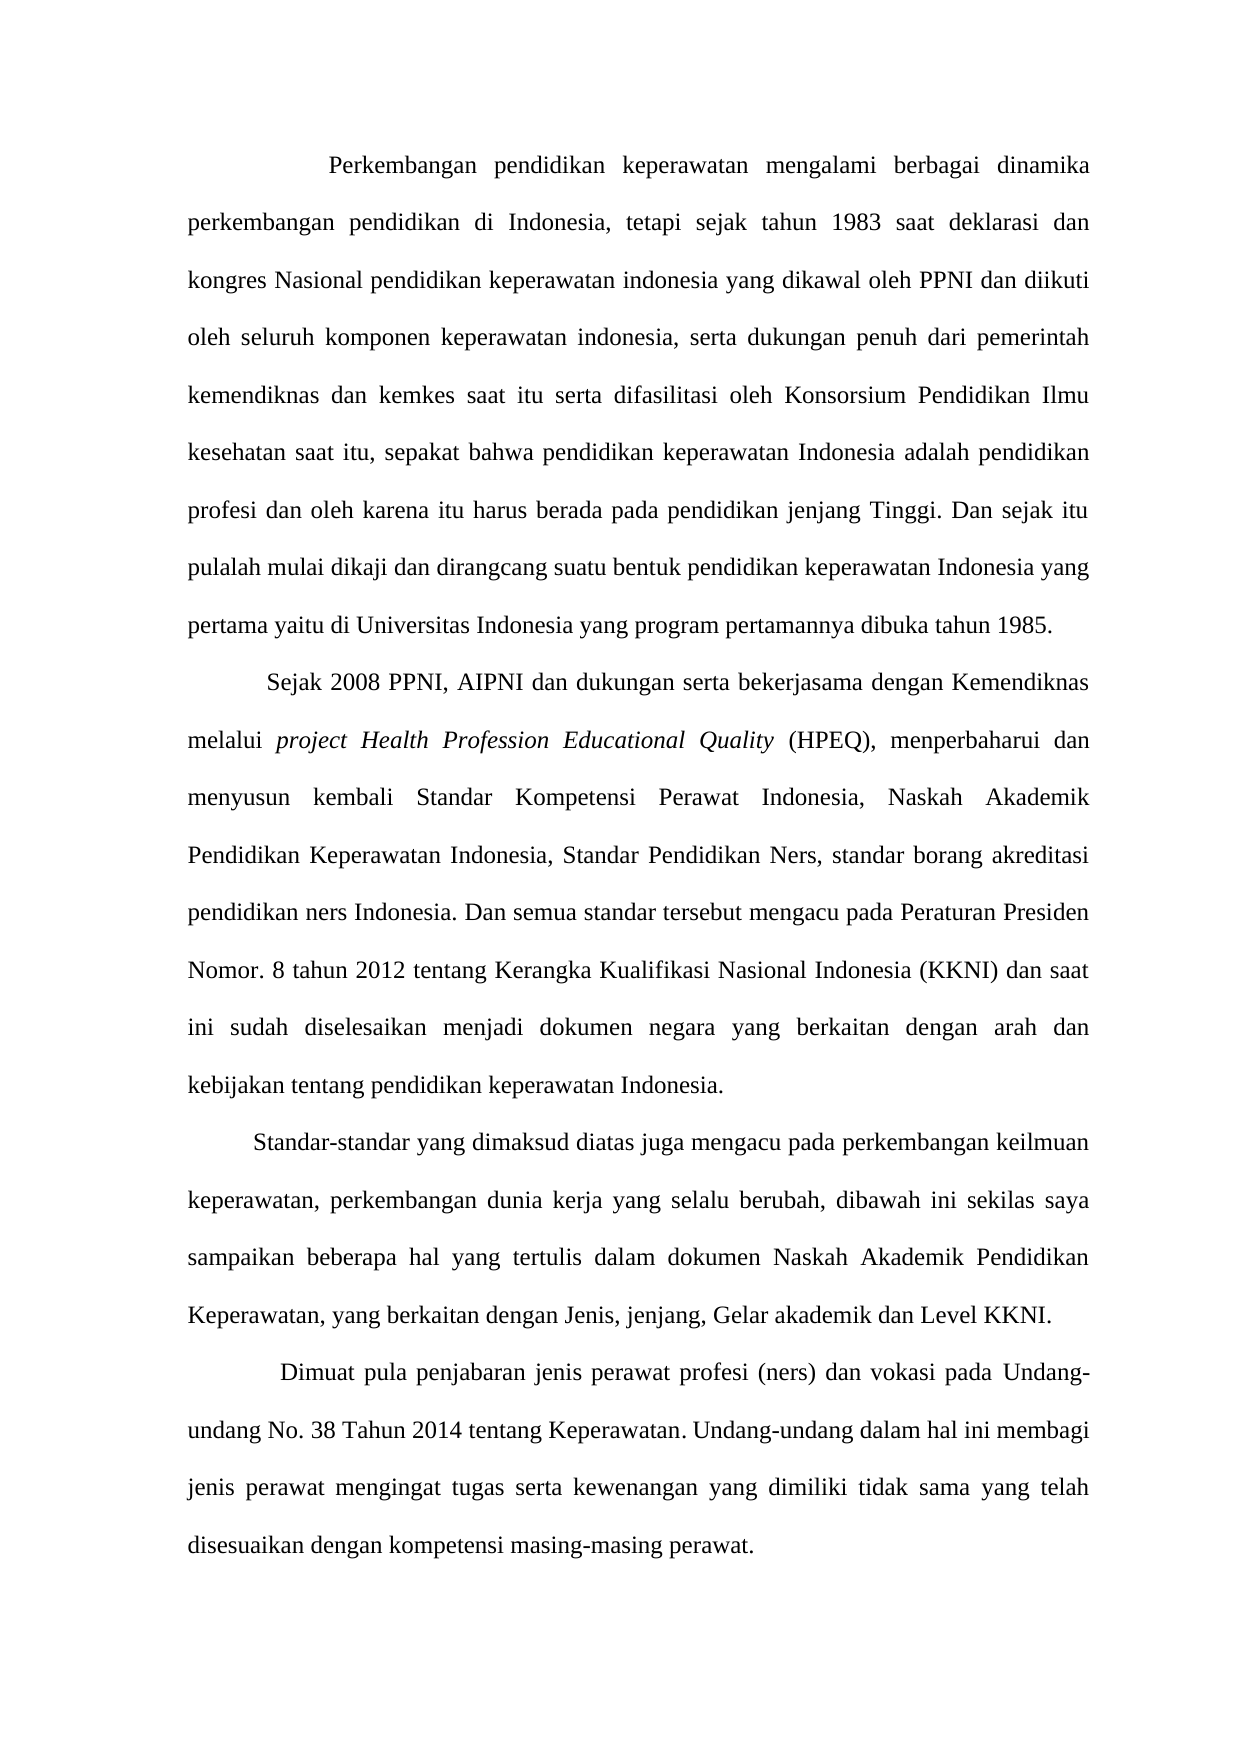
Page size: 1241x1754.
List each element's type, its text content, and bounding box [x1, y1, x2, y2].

text Standar-standar yang dimaksud diatas juga mengacu pada perkembangan keilmuan keperawatan, perkembangan dunia kerja yang selalu berubah, dibawah ini sekilas saya sampaikan beberapa hal yang tertulis dalam dokumen Naskah Akademik Pendidikan Keperawatan, yang berkaitan dengan Jenis, jenjang, Gelar akademik dan Level KKNI. [187, 1127, 1090, 1329]
text Dimuat pula penjabaran jenis perawat profesi (ners) dan vokasi pada Undang-undang No. 38 Tahun 2014 tentang Keperawatan. Undang-undang dalam hal ini membagi jenis perawat mengingat tugas serta kewenangan yang dimiliki tidak sama yang telah disesuaikan dengan kompetensi masing-masing perawat. [187, 1357, 1090, 1559]
list Sejak 2008 PPNI, AIPNI dan dukungan serta bekerjasama dengan Kemendiknas melalui project Health Profession Educational Quality (HPEQ), menperbaharui dan menyusun kembali Standar Kompetensi Perawat Indonesia, Naskah Akademik Pendidikan Keperawatan Indonesia, Standar Pendidikan Ners, standar borang akreditasi pendidikan ners Indonesia. Dan semua standar tersebut mengacu pada Peraturan Presiden Nomor. 8 tahun 2012 tentang Kerangka Kualifikasi Nasional Indonesia (KKNI) dan saat ini sudah diselesaikan menjadi dokumen negara yang berkaitan dengan arah dan kebijakan tentang pendidikan keperawatan Indonesia. [187, 667, 1090, 1099]
text Perkembangan pendidikan keperawatan mengalami berbagai dinamika perkembangan pendidikan di Indonesia, tetapi sejak tahun 1983 saat deklarasi dan kongres Nasional pendidikan keperawatan indonesia yang dikawal oleh PPNI dan diikuti oleh seluruh komponen keperawatan indonesia, serta dukungan penuh dari pemerintah kemendiknas dan kemkes saat itu serta difasilitasi oleh Konsorsium Pendidikan Ilmu kesehatan saat itu, sepakat bahwa pendidikan keperawatan Indonesia adalah pendidikan profesi dan oleh karena itu harus berada pada pendidikan jenjang Tinggi. Dan sejak itu pulalah mulai dikaji dan dirangcang suatu bentuk pendidikan keperawatan Indonesia yang pertama yaitu di Universitas Indonesia yang program pertamannya dibuka tahun 1985. [187, 150, 1090, 639]
